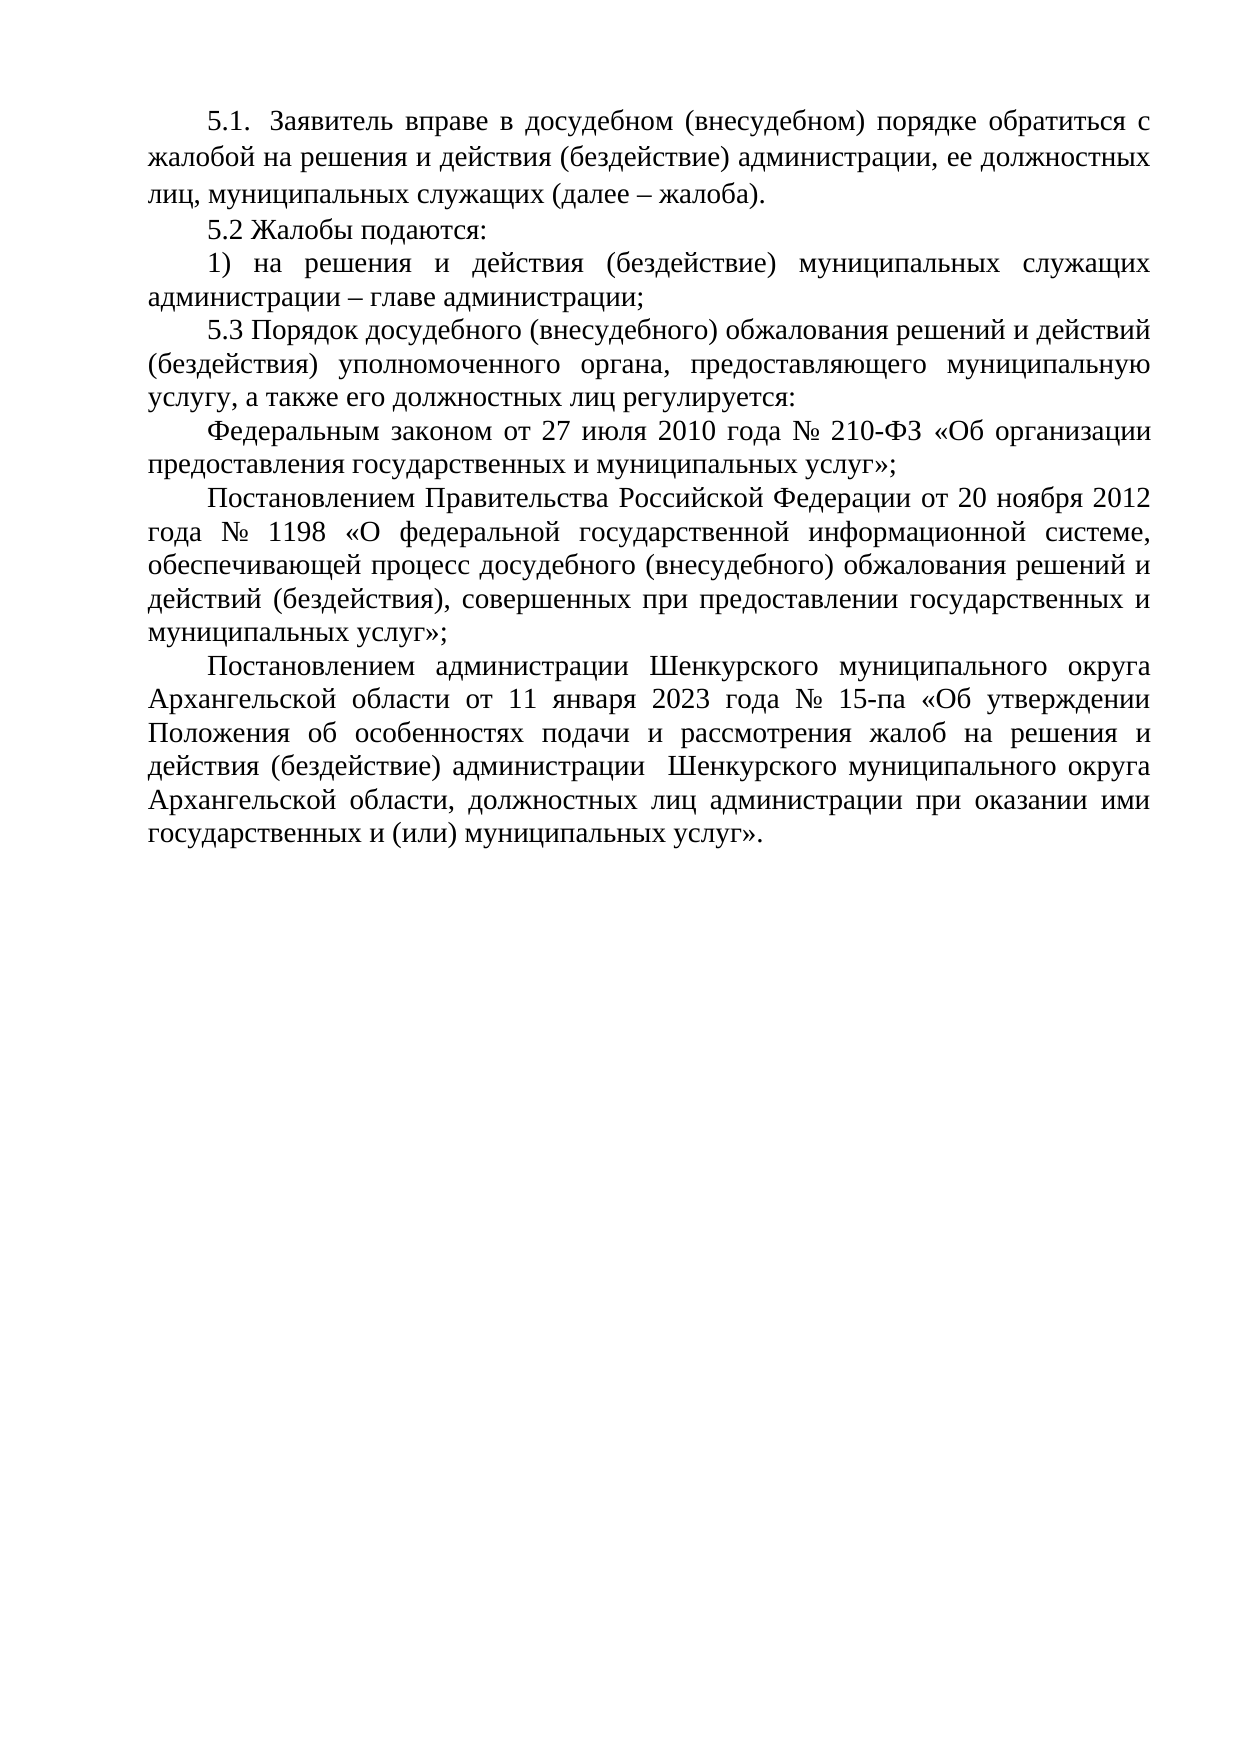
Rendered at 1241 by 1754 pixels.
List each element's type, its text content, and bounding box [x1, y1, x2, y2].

text 1) на решения и действия (бездействие) муниципальных служащих администрации – главе администрации; [148, 245, 1152, 312]
text 5.1. Заявитель вправе в досудебном (внесудебном) порядке обратиться с жалобой на решения и действия (бездействие) администрации, ее должностных лиц, муниципальных служащих (далее – жалоба). [148, 103, 1152, 209]
text Федеральным законом от 27 июля 2010 года № 210-ФЗ «Об организации предоставления государственных и муниципальных услуг»; [148, 413, 1152, 480]
text Постановлением администрации Шенкурского муниципального округа Архангельской области от 11 января 2023 года № 15-па «Об утверждении Положения об особенностях подачи и рассмотрения жалоб на решения и действия (бездействие) администрации Шенкурского муниципального округа Архангельской области, должностных лиц администрации при оказании ими государственных и (или) муниципальных услуг». [148, 648, 1152, 849]
text Постановлением Правительства Российской Федерации от 20 ноября 2012 года № 1198 «О федеральной государственной информационной системе, обеспечивающей процесс досудебного (внесудебного) обжалования решений и действий (бездействия), совершенных при предоставлении государственных и муниципальных услуг»; [148, 480, 1152, 648]
text 5.3 Порядок досудебного (внесудебного) обжалования решений и действий (бездействия) уполномоченного органа, предоставляющего муниципальную услугу, а также его должностных лиц регулируется: [148, 312, 1152, 413]
text 5.2 Жалобы подаются: [148, 212, 1152, 245]
